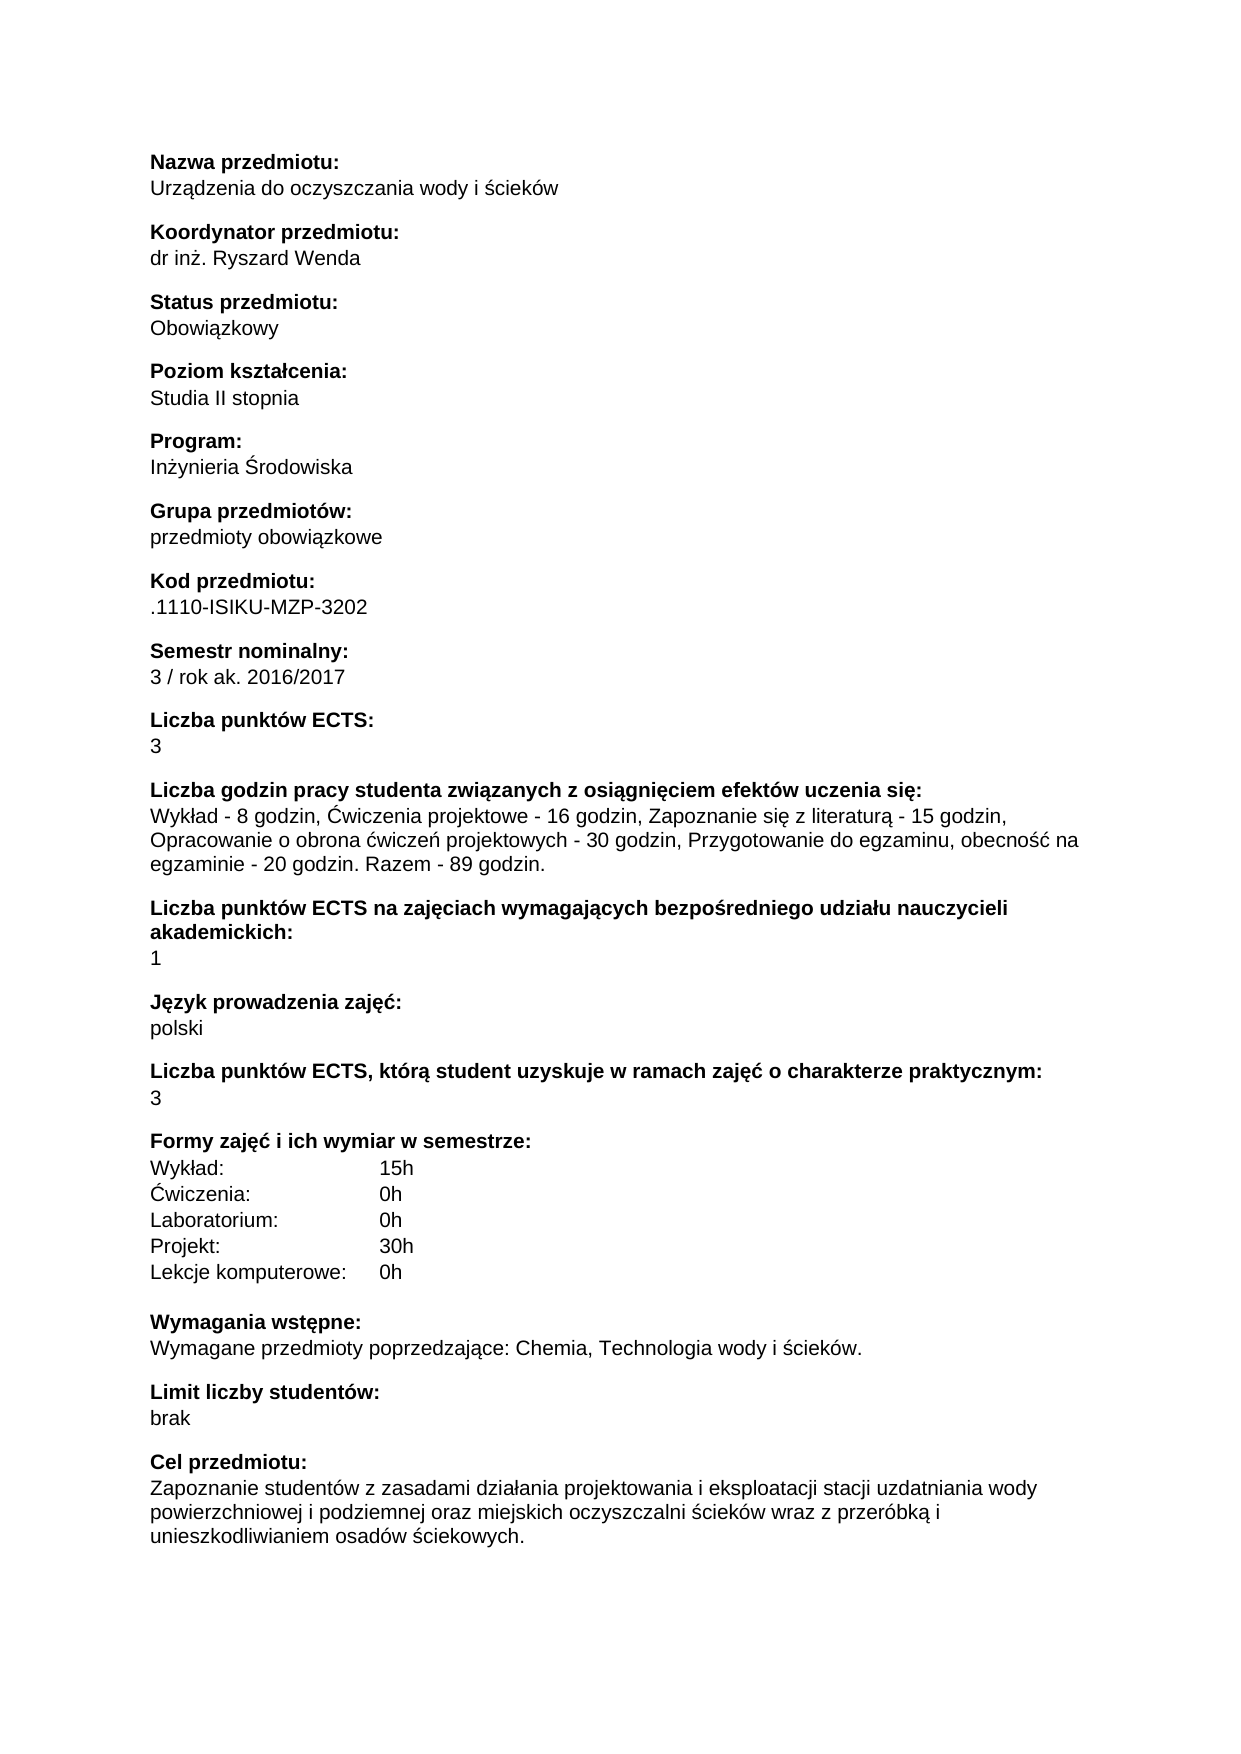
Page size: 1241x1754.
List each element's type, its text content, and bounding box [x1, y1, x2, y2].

text Program: [150, 429, 1090, 453]
text dr inż. Ryszard Wenda [150, 246, 1090, 270]
text Nazwa przedmiotu: [150, 150, 1090, 174]
text .1110-ISIKU-MZP-3202 [150, 595, 1090, 619]
text Liczba punktów ECTS na zajęciach wymagających bezpośredniego udziału nauczycieli akademickich: [150, 896, 1090, 944]
text 1 [150, 946, 1090, 970]
text brak [150, 1406, 1090, 1430]
text Wymagane przedmioty poprzedzające: Chemia, Technologia wody i ścieków. [150, 1336, 1090, 1360]
text Poziom kształcenia: [150, 359, 1090, 383]
table_cell Lekcje komputerowe: [140, 1260, 367, 1284]
text Kod przedmiotu: [150, 569, 1090, 593]
text Urządzenia do oczyszczania wody i ścieków [150, 176, 1090, 200]
table_cell Laboratorium: [140, 1208, 367, 1232]
table_header Wykład: [140, 1156, 367, 1180]
text Semestr nominalny: [150, 638, 1090, 662]
table_header 15h [369, 1156, 597, 1180]
text przedmioty obowiązkowe [150, 525, 1090, 549]
text Koordynator przedmiotu: [150, 220, 1090, 244]
text Język prowadzenia zajęć: [150, 989, 1090, 1013]
text Liczba punktów ECTS, którą student uzyskuje w ramach zajęć o charakterze praktycznym: [150, 1059, 1090, 1083]
text Wykład - 8 godzin, Ćwiczenia projektowe - 16 godzin, Zapoznanie się z literaturą - 15 godzin, Opracowanie o obrona ćwiczeń projektowych - 30 godzin, Przygotowanie do egzaminu, obecność na egzaminie - 20 godzin. Razem - 89 godzin. [150, 804, 1090, 876]
text Cel przedmiotu: [150, 1449, 1090, 1473]
text Limit liczby studentów: [150, 1380, 1090, 1404]
text Formy zajęć i ich wymiar w semestrze: [150, 1129, 1090, 1153]
text Zapoznanie studentów z zasadami działania projektowania i eksploatacji stacji uzdatniania wody powierzchniowej i podziemnej oraz miejskich oczyszczalni ścieków wraz z przeróbką i unieszkodliwianiem osadów ściekowych. [150, 1476, 1090, 1547]
text 3 [150, 734, 1090, 758]
table_cell Projekt: [140, 1234, 367, 1258]
text Studia II stopnia [150, 385, 1090, 409]
text 3 [150, 1085, 1090, 1109]
table_cell 0h [369, 1258, 597, 1284]
text Inżynieria Środowiska [150, 455, 1090, 479]
text Grupa przedmiotów: [150, 499, 1090, 523]
text polski [150, 1016, 1090, 1039]
text Obowiązkowy [150, 316, 1090, 339]
table_cell Ćwiczenia: [140, 1182, 367, 1206]
table_cell 0h [369, 1180, 597, 1206]
text Wymagania wstępne: [150, 1310, 1090, 1334]
text Status przedmiotu: [150, 289, 1090, 313]
table_cell 30h [369, 1232, 597, 1258]
table_cell 0h [369, 1206, 597, 1232]
text 3 / rok ak. 2016/2017 [150, 664, 1090, 688]
text Liczba punktów ECTS: [150, 708, 1090, 732]
text Liczba godzin pracy studenta związanych z osiągnięciem efektów uczenia się: [150, 778, 1090, 802]
